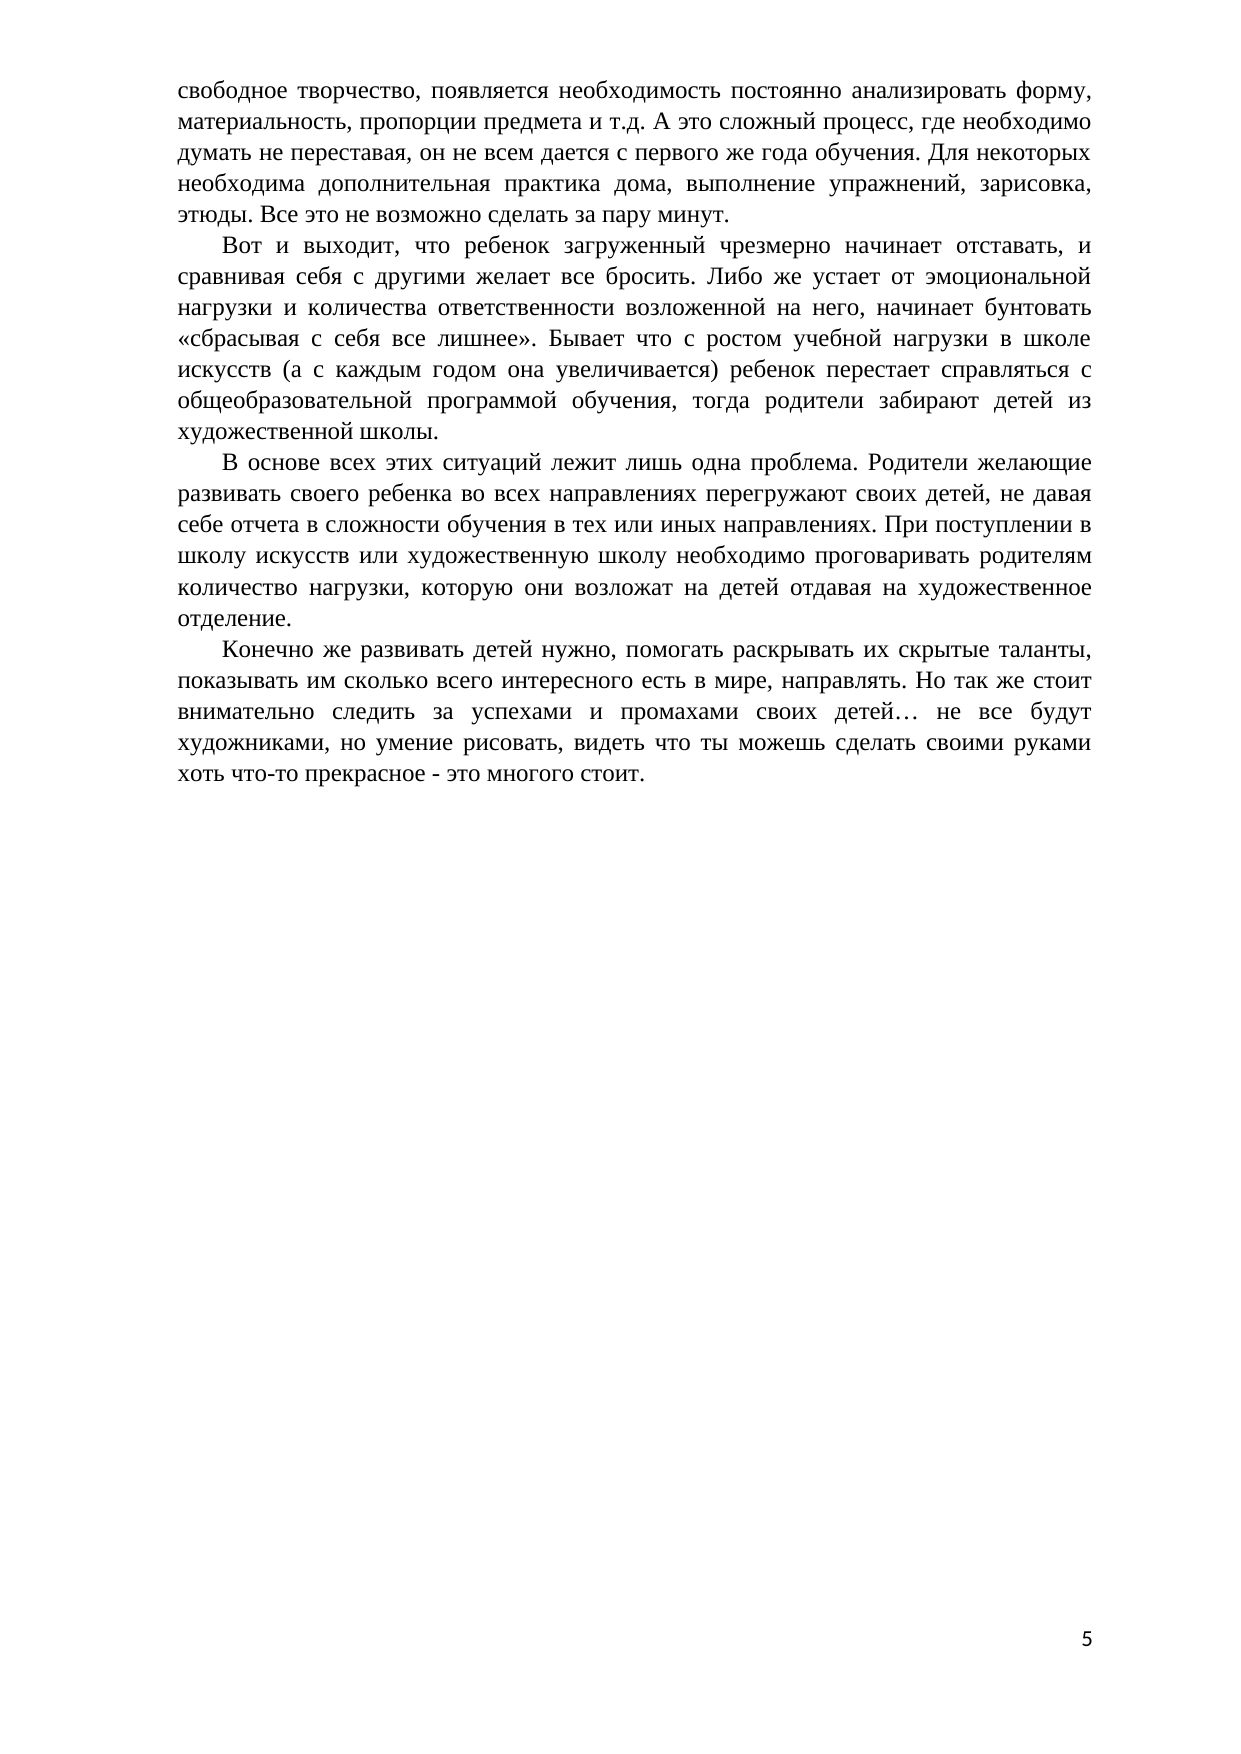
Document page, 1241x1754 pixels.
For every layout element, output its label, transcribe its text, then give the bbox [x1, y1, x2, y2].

text Вот и выходит, что ребенок загруженный чрезмерно начинает отставать, и сравнивая себя с другими желает все бросить. Либо же устает от эмоциональной нагрузки и количества ответственности возложенной на него, начинает бунтовать «сбрасывая с себя все лишнее». Бывает что с ростом учебной нагрузки в школе искусств (а с каждым годом она увеличивается) ребенок перестает справляться с общеобразовательной программой обучения, тогда родители забирают детей из художественной школы. [177, 230, 1092, 445]
text В основе всех этих ситуаций лежит лишь одна проблема. Родители желающие развивать своего ребенка во всех направлениях перегружают своих детей, не давая себе отчета в сложности обучения в тех или иных направлениях. При поступлении в школу искусств или художественную школу необходимо проговаривать родителям количество нагрузки, которую они возложат на детей отдавая на художественное отделение. [177, 447, 1092, 631]
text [177, 75, 1092, 228]
text Конечно же развивать детей нужно, помогать раскрывать их скрытые таланты, показывать им сколько всего интересного есть в мире, направлять. Но так же стоит внимательно следить за успехами и промахами своих детей… не все будут художниками, но умение рисовать, видеть что ты можешь сделать своими руками хоть что-то прекрасное - это многого стоит. [177, 634, 1092, 787]
